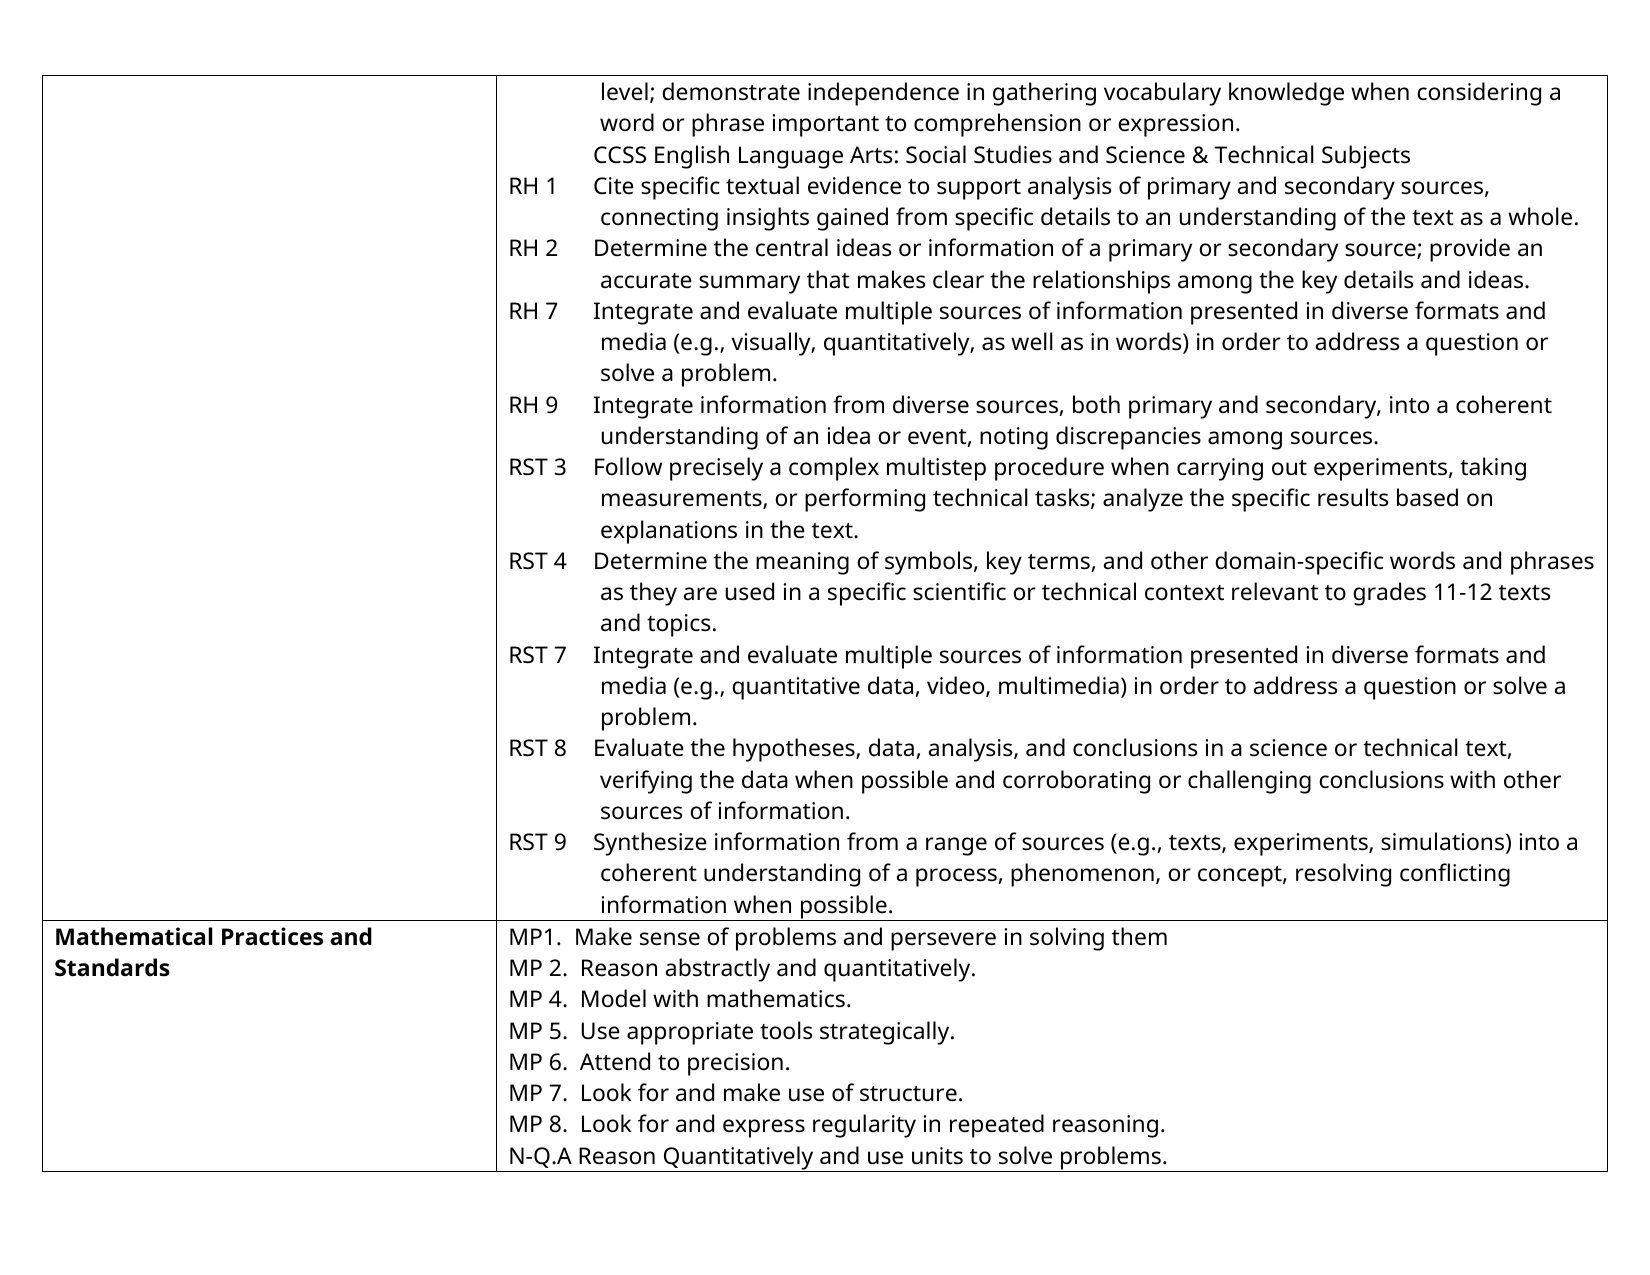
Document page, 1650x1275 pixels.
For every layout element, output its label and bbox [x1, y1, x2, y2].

table_cell [43, 76, 496, 920]
table_cell [43, 921, 496, 1171]
table_cell [497, 76, 1607, 920]
table_cell [497, 921, 1607, 1171]
